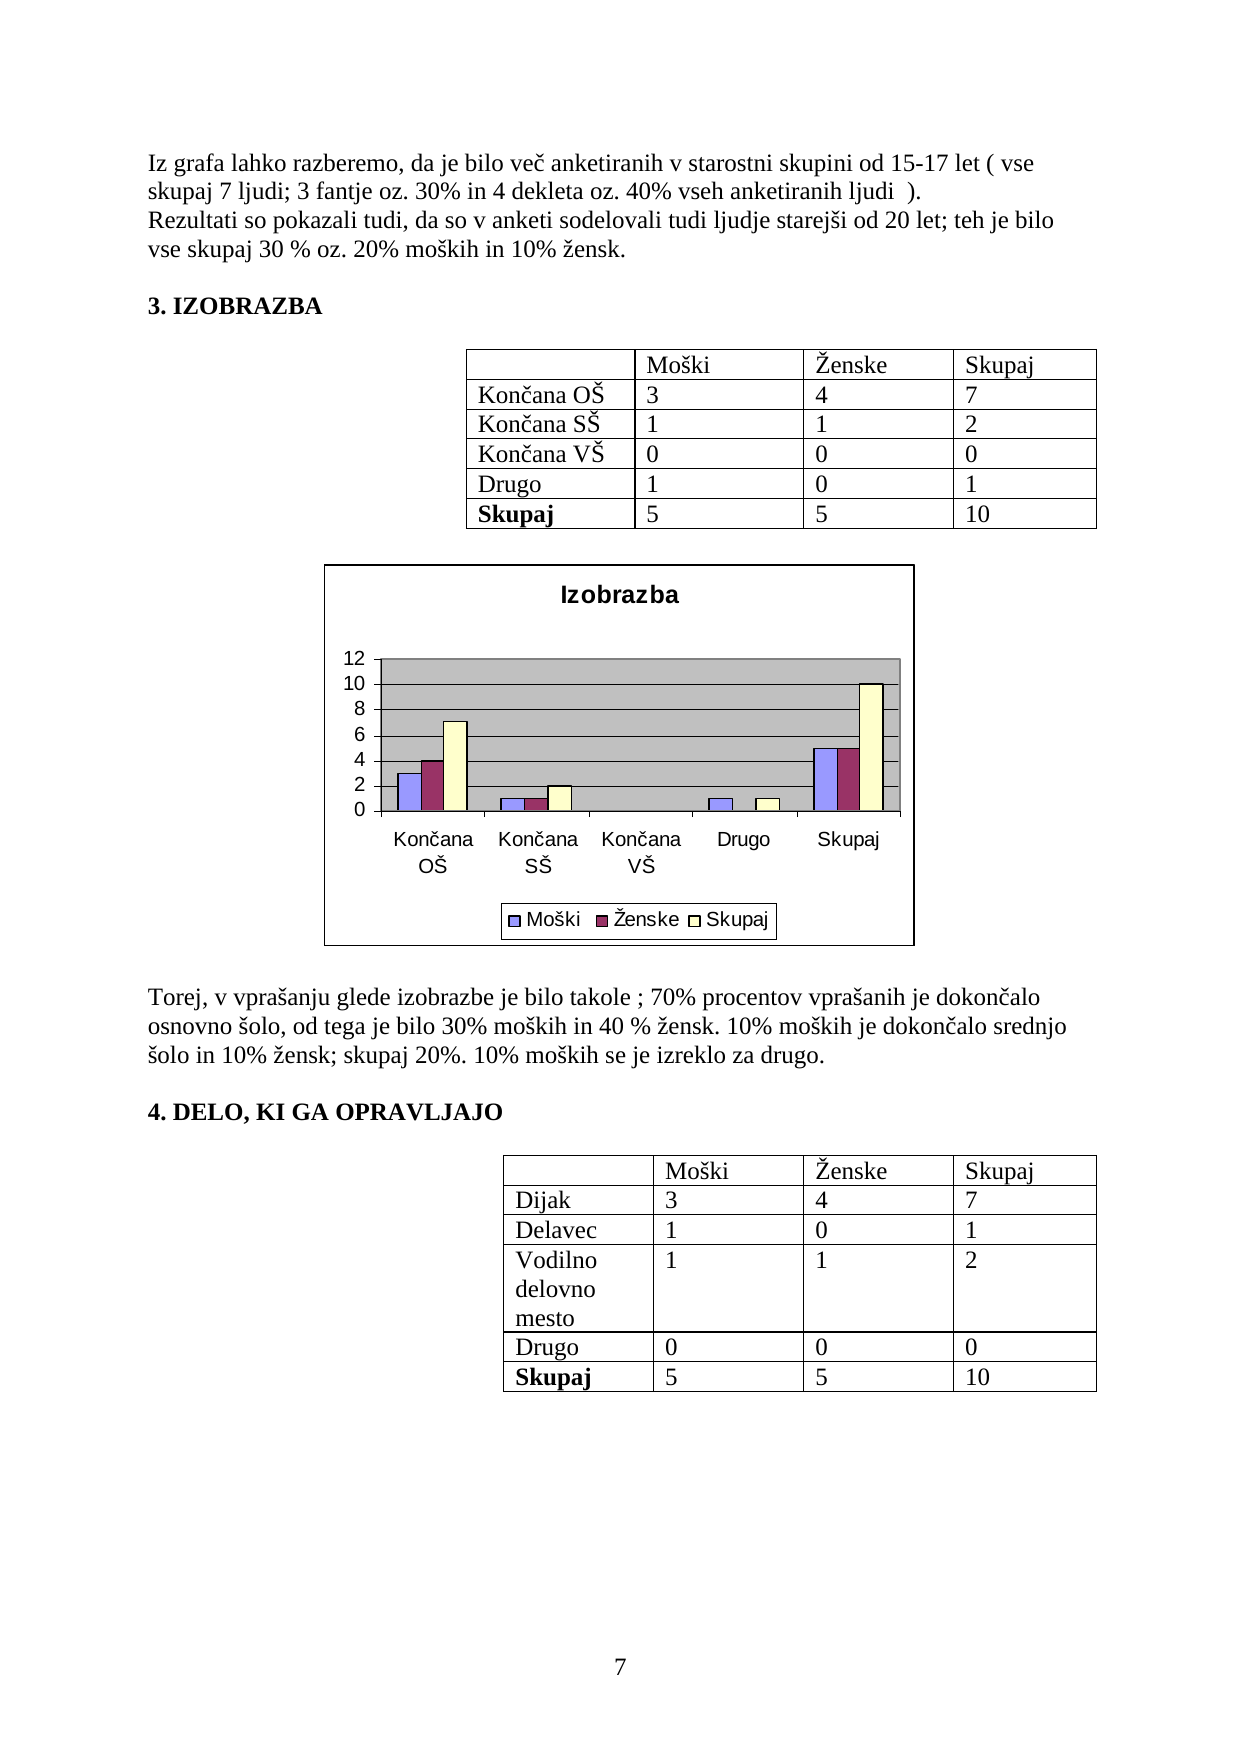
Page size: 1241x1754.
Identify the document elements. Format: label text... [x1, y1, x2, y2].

text Rezultati so pokazali tudi, da so v anketi sodelovali tudi ljudje starejši od 20 let; teh je bilo vse skupaj 30 % oz. 20% moških in 10% žensk. [148, 205, 1093, 263]
table_cell 7 [954, 380, 1096, 408]
table_header Ženske [804, 350, 953, 379]
table_cell 1 [804, 1245, 953, 1331]
table_cell 7 [954, 1186, 1096, 1214]
table_cell 5 [804, 1362, 953, 1391]
table_cell 0 [804, 1215, 953, 1244]
table_cell 1 [654, 1215, 803, 1244]
table_cell Končana VŠ [467, 439, 634, 468]
table_cell Drugo [467, 469, 634, 498]
table_cell 0 [654, 1333, 803, 1361]
table_cell 1 [636, 410, 803, 438]
table_cell 2 [954, 1245, 1096, 1331]
table_header Ženske [804, 1156, 953, 1184]
table_cell Vodilno delovno mesto [504, 1245, 653, 1331]
table_cell Skupaj [467, 499, 634, 528]
table_header Moški [654, 1156, 803, 1184]
table_cell 1 [636, 469, 803, 498]
table_cell Skupaj [504, 1362, 653, 1391]
table_cell 4 [804, 1186, 953, 1214]
table_cell 5 [654, 1362, 803, 1391]
table_cell 0 [804, 1333, 953, 1361]
table_cell 0 [636, 439, 803, 468]
table_cell 2 [954, 410, 1096, 438]
table_cell 1 [954, 469, 1096, 498]
table_header Skupaj [954, 350, 1096, 379]
text 3. IZOBRAZBA [148, 291, 1093, 320]
text Torej, v vprašanju glede izobrazbe je bilo takole ; 70% procentov vprašanih je dokončalo osnovno šolo, od tega je bilo 30% moških in 40 % žensk. 10% moških je dokončalo srednjo šolo in 10% žensk; skupaj 20%. 10% moških se je izreklo za drugo. [148, 982, 1093, 1068]
table_cell 0 [804, 439, 953, 468]
table_cell Končana SŠ [467, 410, 634, 438]
table_header [467, 350, 634, 379]
table_cell 0 [954, 1333, 1096, 1361]
table_cell 1 [954, 1215, 1096, 1244]
table_cell 10 [954, 1362, 1096, 1391]
text 4. DELO, KI GA OPRAVLJAJO [148, 1097, 1093, 1126]
table_header [504, 1156, 653, 1184]
table_cell Končana OŠ [467, 380, 634, 408]
table_cell Delavec [504, 1215, 653, 1244]
text Iz grafa lahko razberemo, da je bilo več anketiranih v starostni skupini od 15-17 let ( vse skupaj 7 ljudi; 3 fantje oz. 30% in 4 dekleta oz. 40% vseh anketiranih ljudi ). [148, 148, 1093, 205]
table_cell 1 [804, 410, 953, 438]
table_cell 0 [954, 439, 1096, 468]
table_cell Drugo [504, 1333, 653, 1361]
table_cell 5 [804, 499, 953, 528]
table_cell 3 [636, 380, 803, 408]
table_header Skupaj [954, 1156, 1096, 1184]
table_cell 10 [954, 499, 1096, 528]
table_cell 4 [804, 380, 953, 408]
table_cell 3 [654, 1186, 803, 1214]
table_cell Dijak [504, 1186, 653, 1214]
table_cell 0 [804, 469, 953, 498]
table_cell 1 [654, 1245, 803, 1331]
table_cell 5 [636, 499, 803, 528]
table_header Moški [636, 350, 803, 379]
